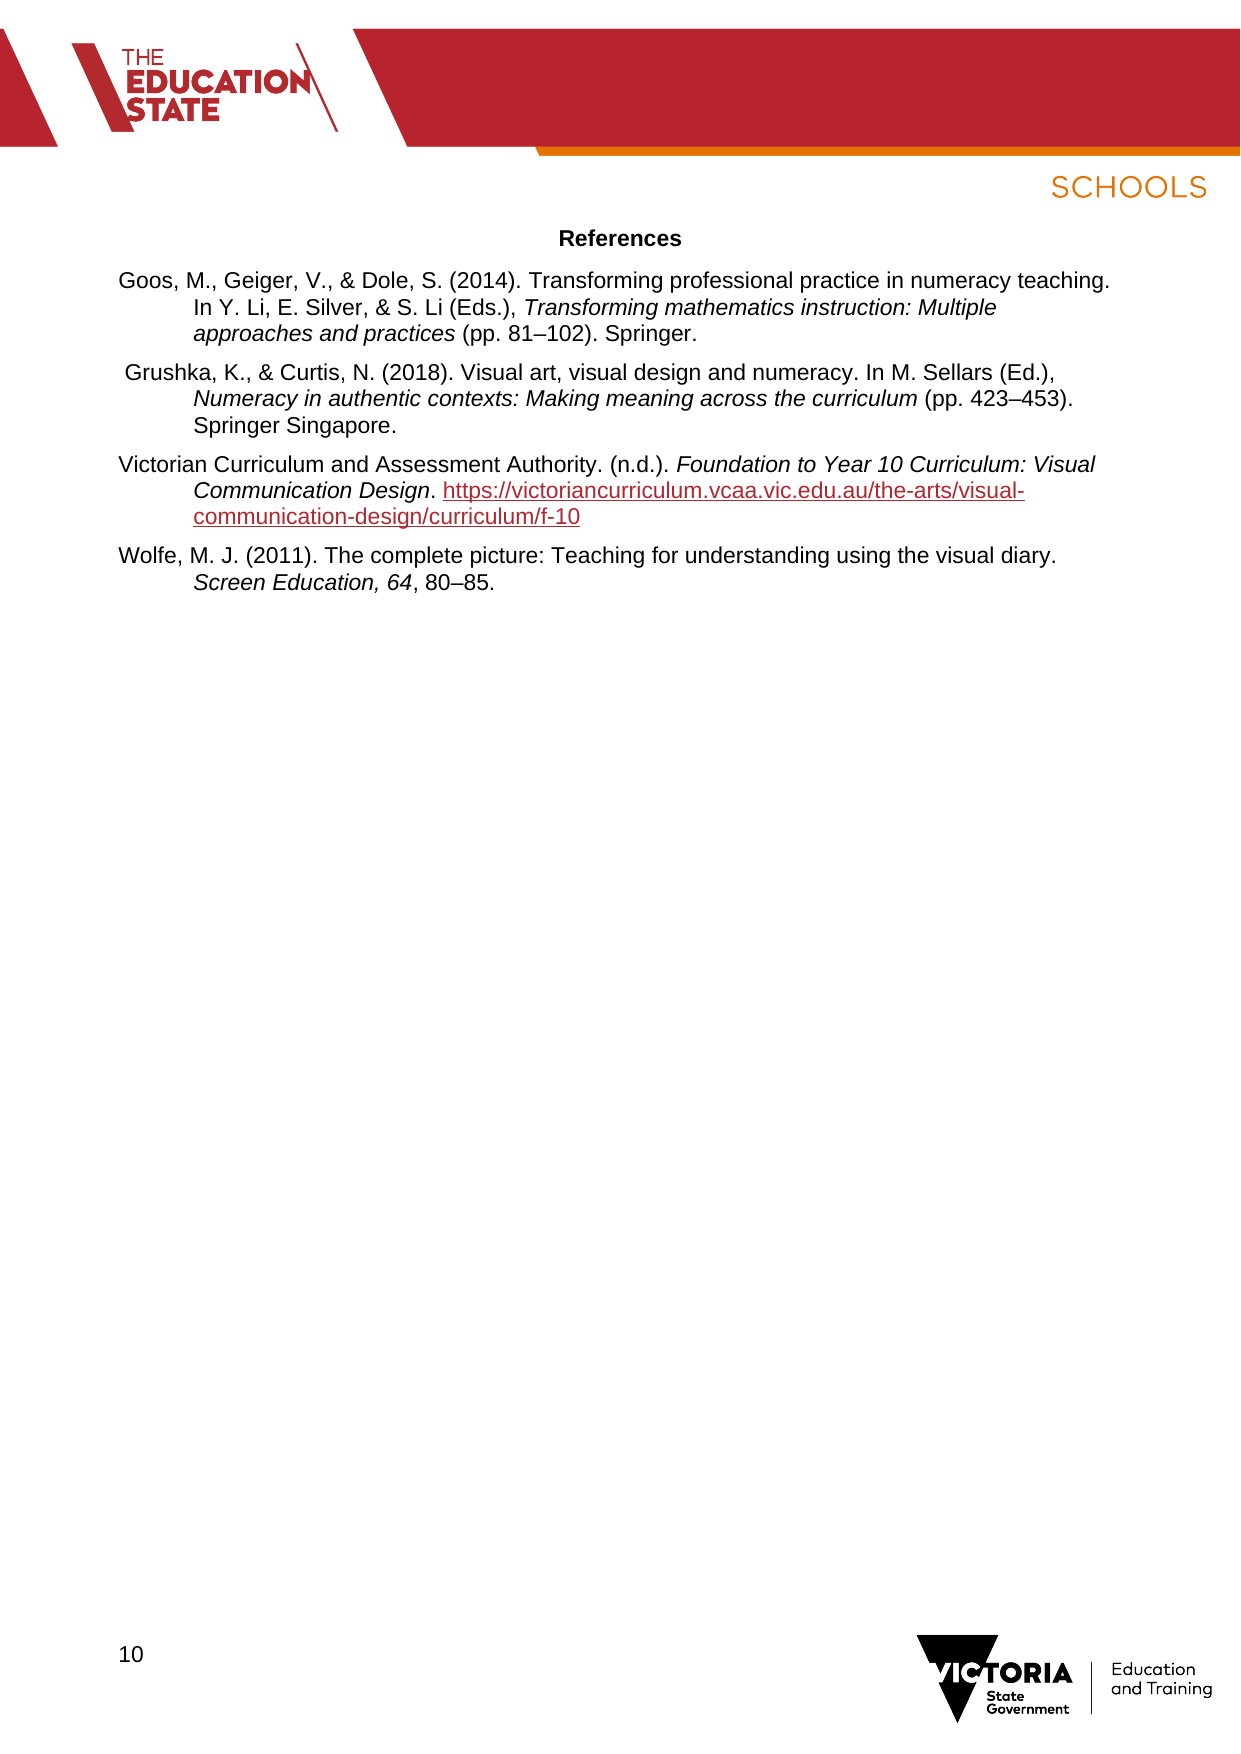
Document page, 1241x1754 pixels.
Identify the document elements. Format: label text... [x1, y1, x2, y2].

text Victorian Curriculum and Assessment Authority. (n.d.). Foundation to Year 10 Curriculum: Visual Communication Design. https://victoriancurriculum.vcaa.vic.edu.au/the-arts/visual-communication-design/curriculum/f-10 [118, 451, 1122, 530]
text Goos, M., Geiger, V., & Dole, S. (2014). Transforming professional practice in numeracy teaching. In Y. Li, E. Silver, & S. Li (Eds.), Transforming mathematics instruction: Multiple approaches and practices (pp. 81–102). Springer. [118, 267, 1122, 347]
picture [0, 0, 1241, 1753]
text Wolfe, M. J. (2011). The complete picture: Teaching for understanding using the visual diary. Screen Education, 64, 80–85. [118, 542, 1122, 595]
text References [118, 224, 1122, 251]
text Grushka, K., & Curtis, N. (2018). Visual art, visual design and numeracy. In M. Sellars (Ed.), Numeracy in authentic contexts: Making meaning across the curriculum (pp. 423–453). Springer Singapore. [118, 359, 1122, 438]
